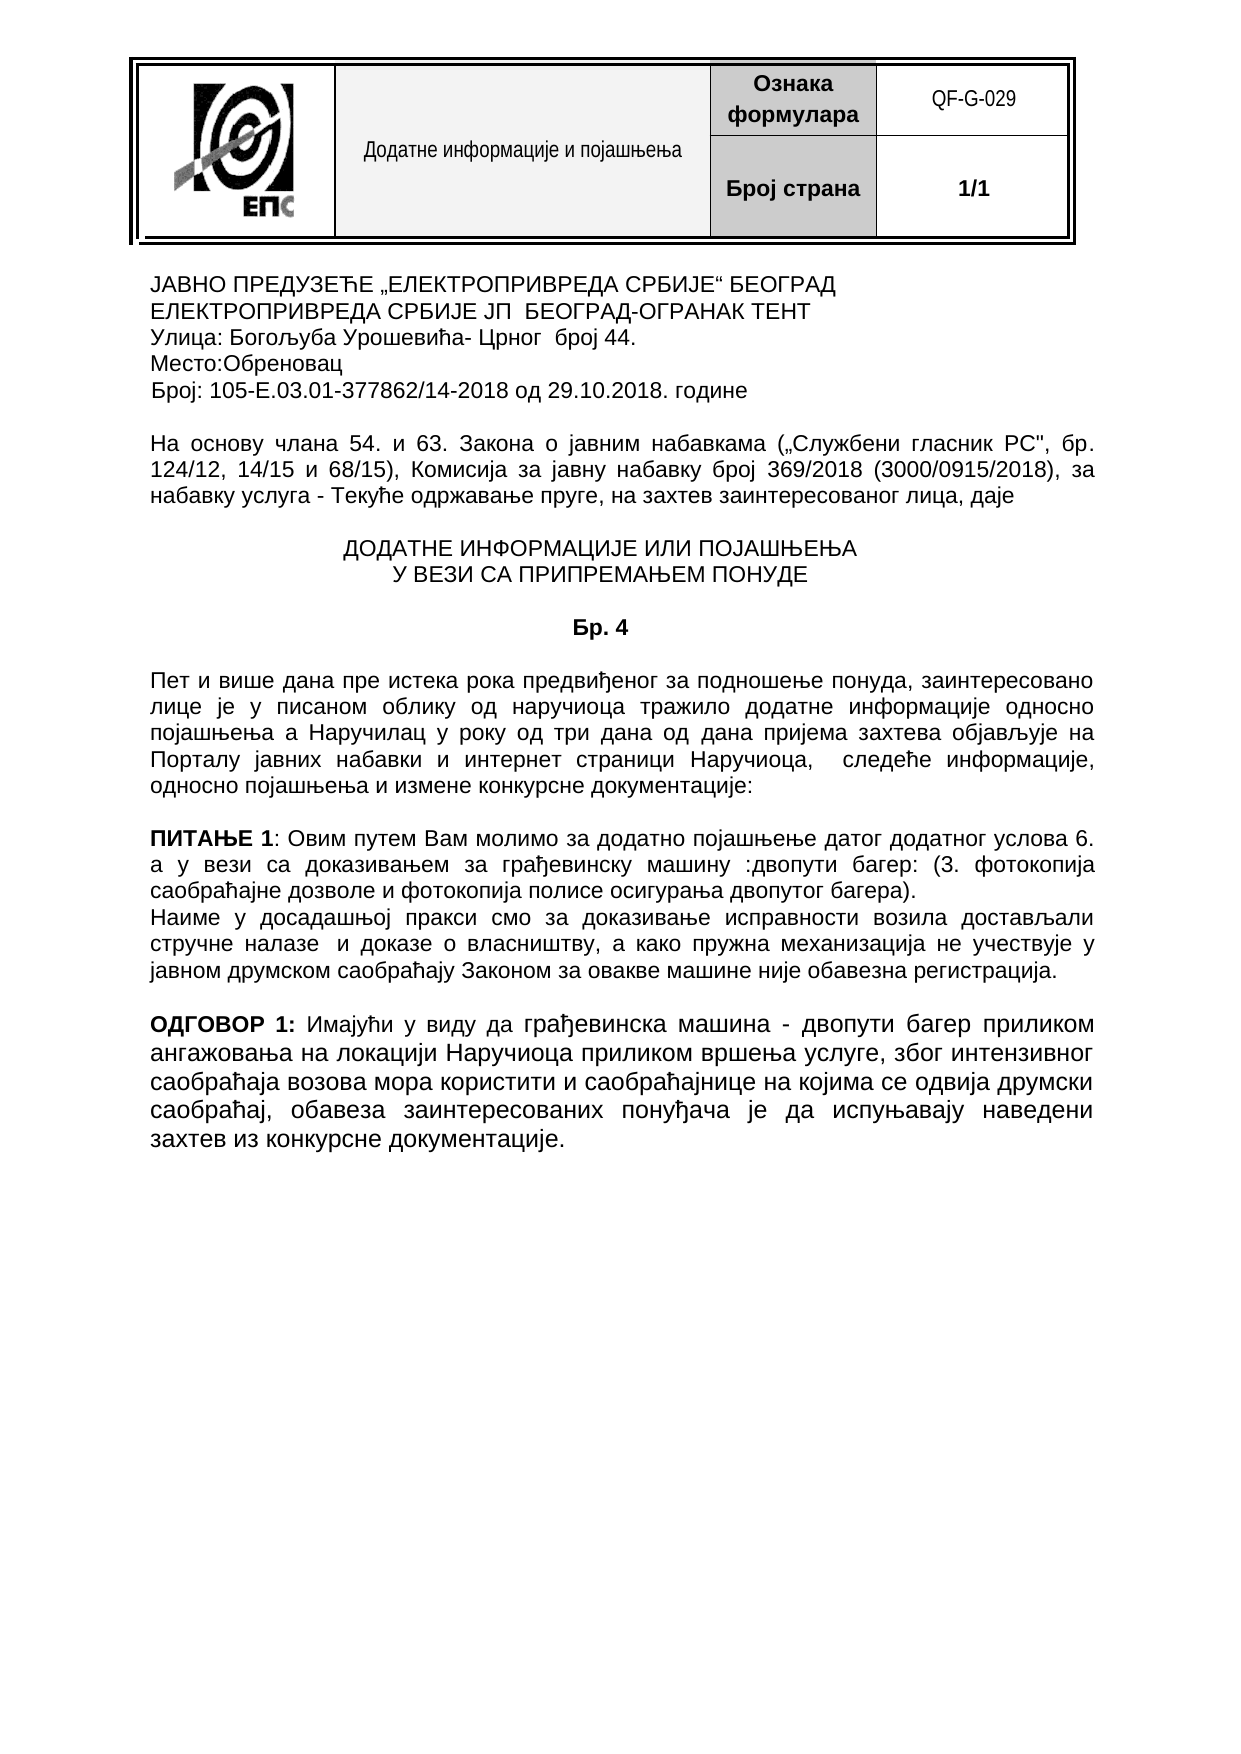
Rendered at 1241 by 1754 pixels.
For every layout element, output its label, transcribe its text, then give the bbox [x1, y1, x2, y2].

text На основу члана 54. и 63. Закона о јавним набавкама („Службeни глaсник РС", бр. 124/12, 14/15 и 68/15), Комисија за јавну набавку број 369/2018 (3000/0915/2018), за набавку услуга - Текуће одржавање пруге, на захтев заинтересованог лица, даје [150, 429, 1095, 508]
text Наиме у досадашњој пракси смо за доказивање исправности возила достављали стручне налазе и доказе о власништву, а како пружна механизација не учествује у јавном друмском саобраћају Законом за овакве машине није обавезна регистрација. [150, 904, 1095, 983]
text ПИТАЊЕ 1: Овим путем Вам молимо за додатно појашњење датог додатног услова 6. а у вези са доказивањем за грађевинску машину :двопути багер: (3. фотокопија саобраћајне дозволе и фотокопија полисе осигурања двопутог багера). [150, 825, 1095, 904]
text У ВЕЗИ СА ПРИПРЕМАЊЕМ ПОНУДЕ [150, 561, 1050, 588]
text ОДГОВОР 1: Имајући у виду да грађевинскa машинa - двопути багер приликом ангажовања на локацији Наручиоца приликом вршења услуге, због интензивног саобраћаја возова мора користити и саобраћајнице на којима се одвија друмски саобраћај, обавеза заинтересованих понуђача је да испуњавају наведени захтев из конкурсне документације. [150, 1009, 1095, 1153]
text Број: 105-Е.03.01-377862/14-2018 од 29.10.2018. године [112, 377, 1050, 403]
text Улица: Богољуба Урошевића- Црног број 44. [150, 324, 1050, 350]
text Пет и више дана пре истека рока предвиђеног за подношење понуда, заинтересовано лице је у писаном облику од наручиоца тражило додатне информације односно појашњења а Наручилац у року од три дана од дана пријема захтева објављује на Порталу јавних набавки и интернет страници Наручиоца, следеће информације, односно појашњења и измене конкурсне документације: [150, 667, 1095, 798]
text ЈАВНО ПРЕДУЗЕЋЕ „ЕЛЕКТРОПРИВРЕДА СРБИЈЕ“ БЕОГРАД [150, 271, 1050, 298]
text ЕЛЕКТРОПРИВРЕДА СРБИЈЕ ЈП БЕОГРАД-ОГРАНАК ТЕНТ [150, 298, 1050, 324]
text Бр. 4 [150, 614, 1050, 640]
text Место:Обреновац [150, 350, 1050, 377]
text ДОДАТНЕ ИНФОРМАЦИЈЕ ИЛИ ПОЈАШЊЕЊА [150, 535, 1050, 561]
